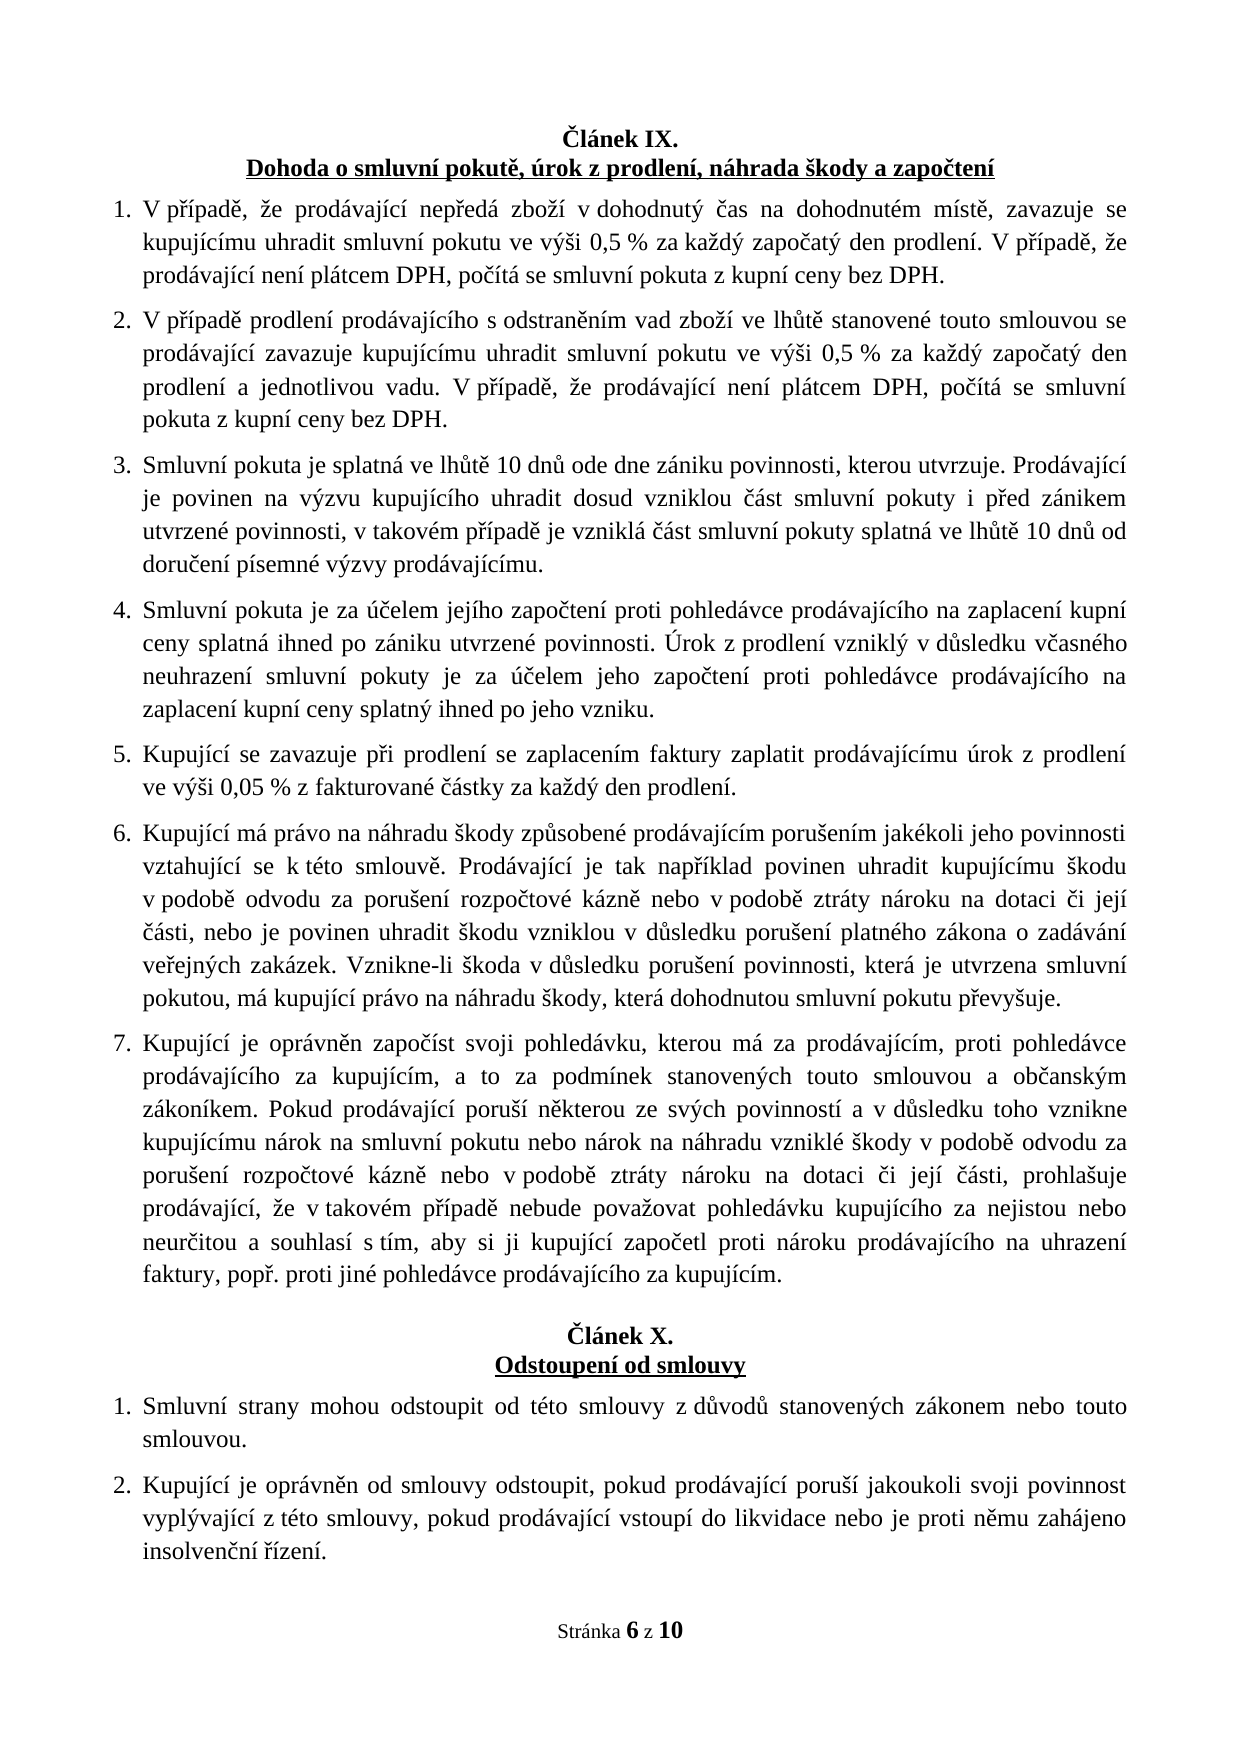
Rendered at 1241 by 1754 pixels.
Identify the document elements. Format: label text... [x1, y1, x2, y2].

list Smluvní pokuta je splatná ve lhůtě 10 dnů ode dne zániku povinnosti, kterou utvrzuje. Prodávající je povinen na výzvu kupujícího uhradit dosud vzniklou část smluvní pokuty i před zánikem utvrzené povinnosti, v takovém případě je vzniklá část smluvní pokuty splatná ve lhůtě 10 dnů od doručení písemné výzvy prodávajícímu. [113, 450, 1127, 578]
list V případě, že prodávající nepředá zboží v dohodnutý čas na dohodnutém místě, zavazuje se kupujícímu uhradit smluvní pokutu ve výši 0,5 % za každý započatý den prodlení. V případě, že prodávající není plátcem DPH, počítá se smluvní pokuta z kupní ceny bez DPH. [113, 194, 1127, 289]
list Kupující je oprávněn od smlouvy odstoupit, pokud prodávající poruší jakoukoli svoji povinnost vyplývající z této smlouvy, pokud prodávající vstoupí do likvidace nebo je proti němu zahájeno insolvenční řízení. [113, 1470, 1127, 1565]
list Smluvní pokuta je za účelem jejího započtení proti pohledávce prodávajícího na zaplacení kupní ceny splatná ihned po zániku utvrzené povinnosti. Úrok z prodlení vzniklý v důsledku včasného neuhrazení smluvní pokuty je za účelem jeho započtení proti pohledávce prodávajícího na zaplacení kupní ceny splatný ihned po jeho vzniku. [113, 595, 1127, 722]
list Smluvní strany mohou odstoupit od této smlouvy z důvodů stanovených zákonem nebo touto smlouvou. [113, 1391, 1127, 1453]
list Kupující má právo na náhradu škody způsobené prodávajícím porušením jakékoli jeho povinnosti vztahující se k této smlouvě. Prodávající je tak například povinen uhradit kupujícímu škodu v podobě odvodu za porušení rozpočtové kázně nebo v podobě ztráty nároku na dotaci či její části, nebo je povinen uhradit škodu vzniklou v důsledku porušení platného zákona o zadávání veřejných zakázek. Vznikne-li škoda v důsledku porušení povinnosti, která je utvrzena smluvní pokutou, má kupující právo na náhradu škody, která dohodnutou smluvní pokutu převyšuje. [113, 818, 1127, 1012]
text Článek X. Odstoupení od smlouvy [113, 1321, 1127, 1379]
text Článek IX. Dohoda o smluvní pokutě, úrok z prodlení, náhrada škody a započtení [113, 124, 1127, 181]
list V případě prodlení prodávajícího s odstraněním vad zboží ve lhůtě stanovené touto smlouvou se prodávající zavazuje kupujícímu uhradit smluvní pokutu ve výši 0,5 % za každý započatý den prodlení a jednotlivou vadu. V případě, že prodávající není plátcem DPH, počítá se smluvní pokuta z kupní ceny bez DPH. [113, 306, 1127, 433]
list Kupující je oprávněn započíst svoji pohledávku, kterou má za prodávajícím, proti pohledávce prodávajícího za kupujícím, a to za podmínek stanovených touto smlouvou a občanským zákoníkem. Pokud prodávající poruší některou ze svých povinností a v důsledku toho vznikne kupujícímu nárok na smluvní pokutu nebo nárok na náhradu vzniklé škody v podobě odvodu za porušení rozpočtové kázně nebo v podobě ztráty nároku na dotaci či její části, prohlašuje prodávající, že v takovém případě nebude považovat pohledávku kupujícího za nejistou nebo neurčitou a souhlasí s tím, aby si ji kupující započetl proti nároku prodávajícího na uhrazení faktury, popř. proti jiné pohledávce prodávajícího za kupujícím. [113, 1028, 1127, 1288]
list Kupující se zavazuje při prodlení se zaplacením faktury zaplatit prodávajícímu úrok z prodlení ve výši 0,05 % z fakturované částky za každý den prodlení. [113, 739, 1127, 801]
